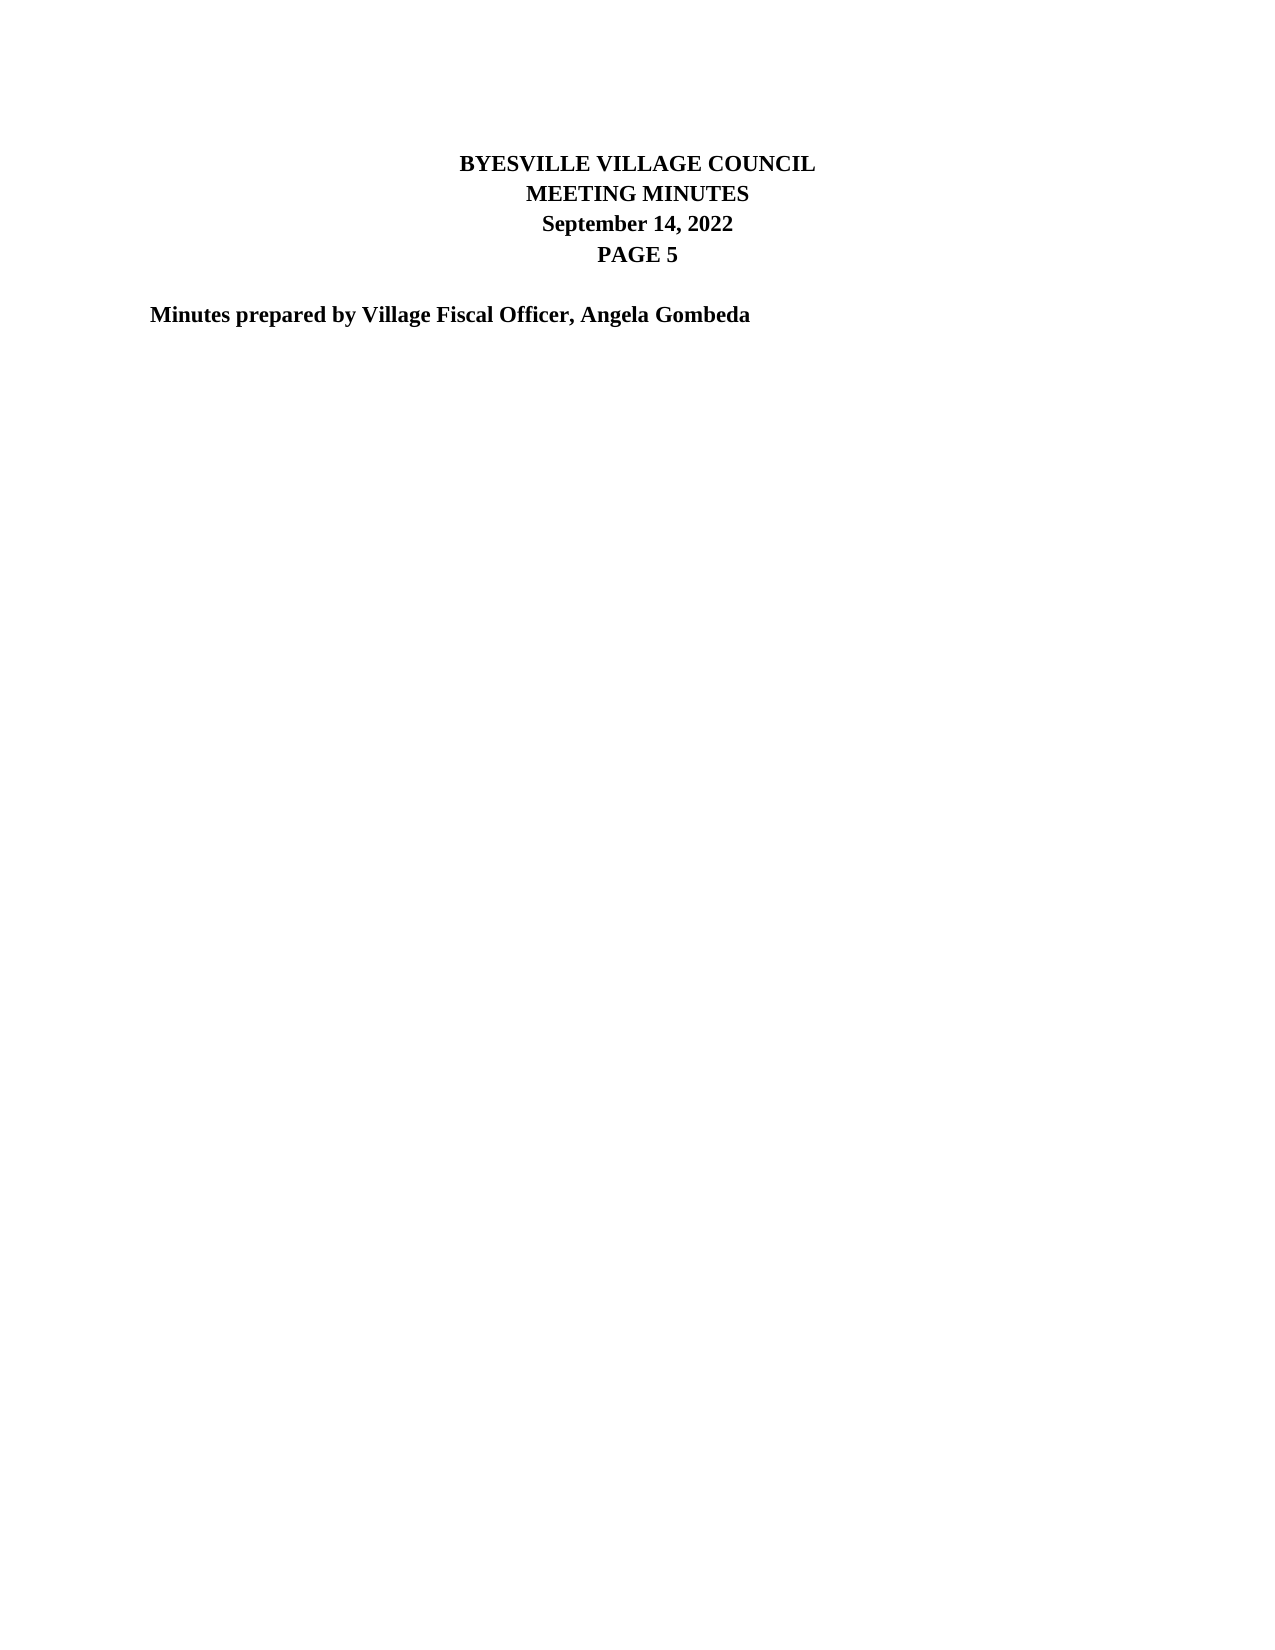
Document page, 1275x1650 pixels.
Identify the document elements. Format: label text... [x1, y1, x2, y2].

text Minutes prepared by Village Fiscal Officer, Angela Gombeda [150, 301, 1125, 327]
